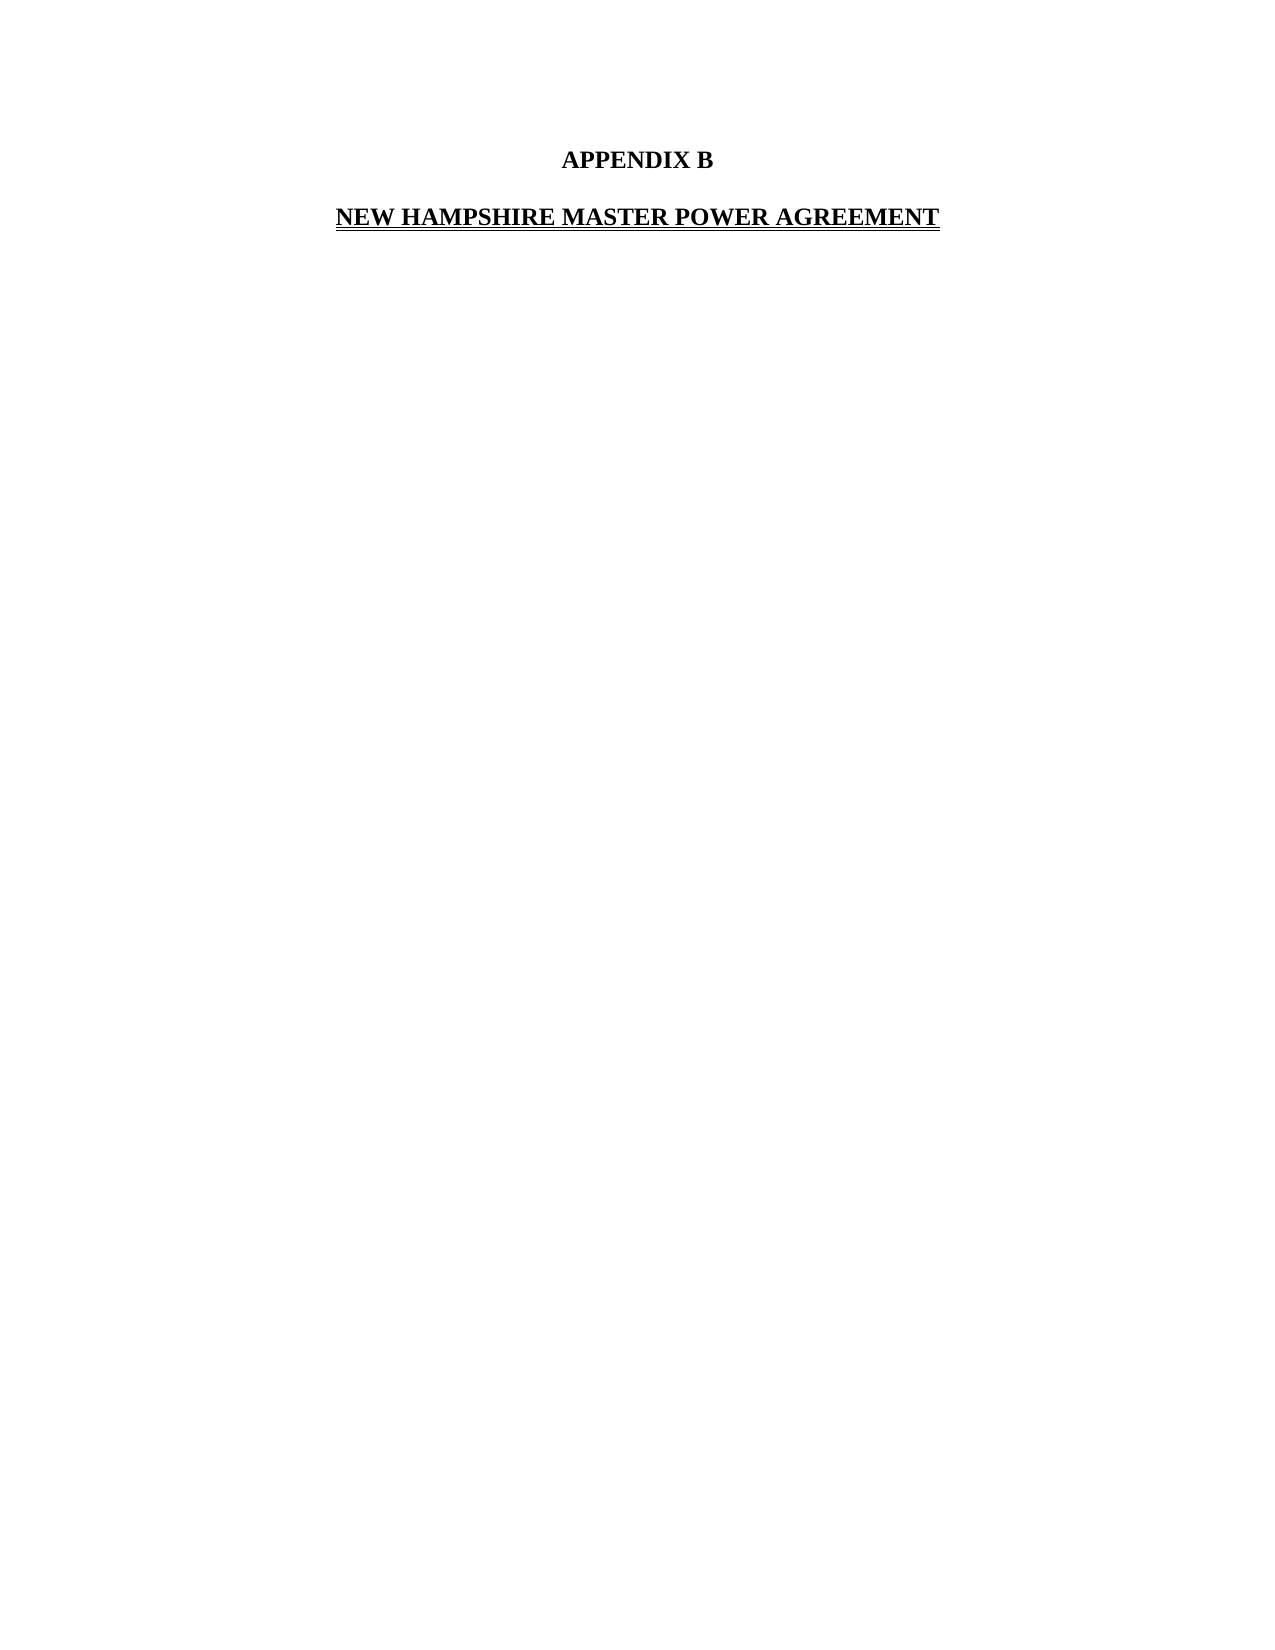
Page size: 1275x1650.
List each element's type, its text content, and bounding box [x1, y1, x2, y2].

subtitle NEW HAMPSHIRE MASTER POWER AGREEMENT [150, 202, 1125, 231]
subtitle APPENDIX B [150, 145, 1125, 174]
